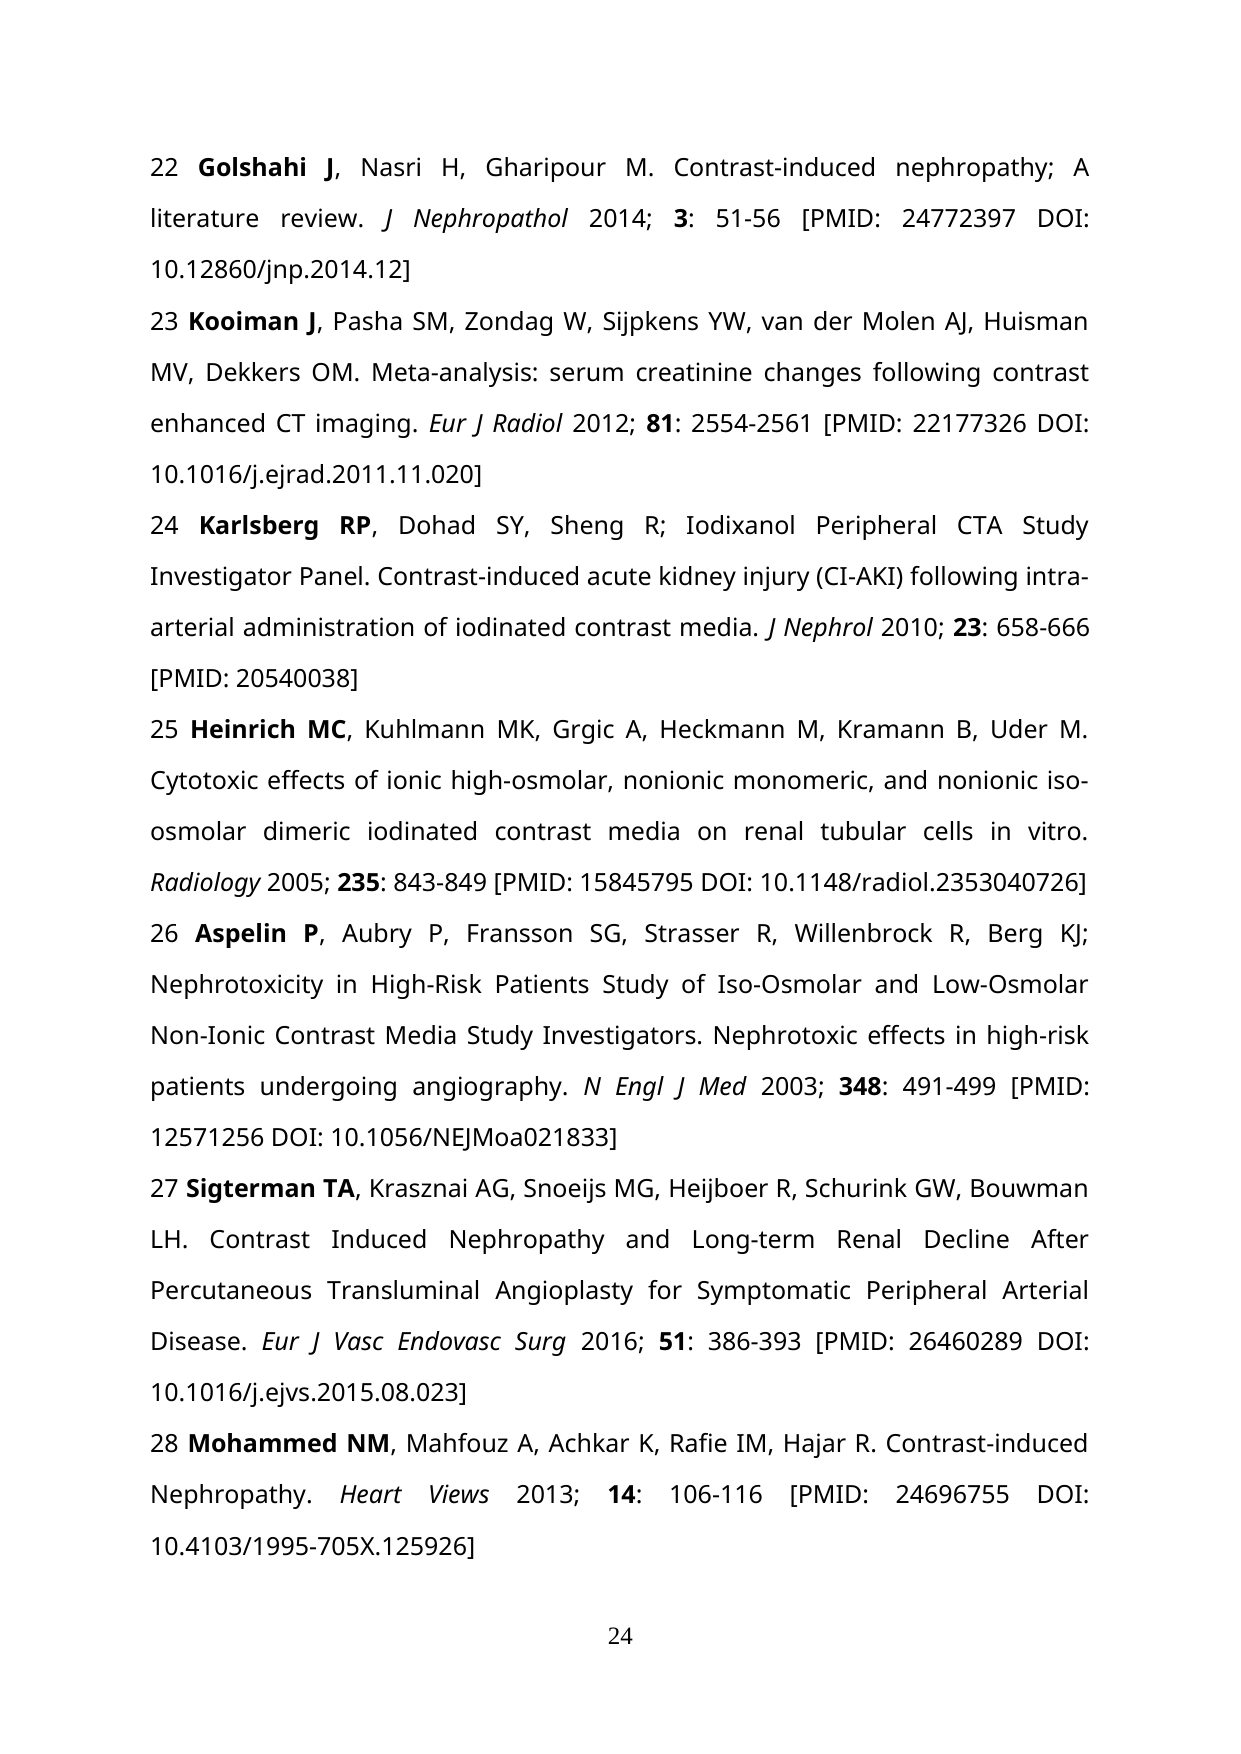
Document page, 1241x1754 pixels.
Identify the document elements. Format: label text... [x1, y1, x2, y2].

text 24 Karlsberg RP, Dohad SY, Sheng R; Iodixanol Peripheral CTA Study Investigator Panel. Contrast-induced acute kidney injury (CI-AKI) following intra-arterial administration of iodinated contrast media. J Nephrol 2010; 23: 658-666 [PMID: 20540038] [150, 507, 1090, 694]
text 28 Mohammed NM, Mahfouz A, Achkar K, Rafie IM, Hajar R. Contrast-induced Nephropathy. Heart Views 2013; 14: 106-116 [PMID: 24696755 DOI: 10.4103/1995-705X.125926] [150, 1426, 1090, 1562]
text 26 Aspelin P, Aubry P, Fransson SG, Strasser R, Willenbrock R, Berg KJ; Nephrotoxicity in High-Risk Patients Study of Iso-Osmolar and Low-Osmolar Non-Ionic Contrast Media Study Investigators. Nephrotoxic effects in high-risk patients undergoing angiography. N Engl J Med 2003; 348: 491-499 [PMID: 12571256 DOI: 10.1056/NEJMoa021833] [150, 916, 1090, 1154]
text 23 Kooiman J, Pasha SM, Zondag W, Sijpkens YW, van der Molen AJ, Huisman MV, Dekkers OM. Meta-analysis: serum creatinine changes following contrast enhanced CT imaging. Eur J Radiol 2012; 81: 2554-2561 [PMID: 22177326 DOI: 10.1016/j.ejrad.2011.11.020] [150, 303, 1090, 490]
text 25 Heinrich MC, Kuhlmann MK, Grgic A, Heckmann M, Kramann B, Uder M. Cytotoxic effects of ionic high-osmolar, nonionic monomeric, and nonionic iso-osmolar dimeric iodinated contrast media on renal tubular cells in vitro. Radiology 2005; 235: 843-849 [PMID: 15845795 DOI: 10.1148/radiol.2353040726] [150, 711, 1090, 899]
text 22 Golshahi J, Nasri H, Gharipour M. Contrast-induced nephropathy; A literature review. J Nephropathol 2014; 3: 51-56 [PMID: 24772397 DOI: 10.12860/jnp.2014.12] [150, 150, 1090, 286]
text 27 Sigterman TA, Krasznai AG, Snoeijs MG, Heijboer R, Schurink GW, Bouwman LH. Contrast Induced Nephropathy and Long-term Renal Decline After Percutaneous Transluminal Angioplasty for Symptomatic Peripheral Arterial Disease. Eur J Vasc Endovasc Surg 2016; 51: 386-393 [PMID: 26460289 DOI: 10.1016/j.ejvs.2015.08.023] [150, 1171, 1090, 1409]
